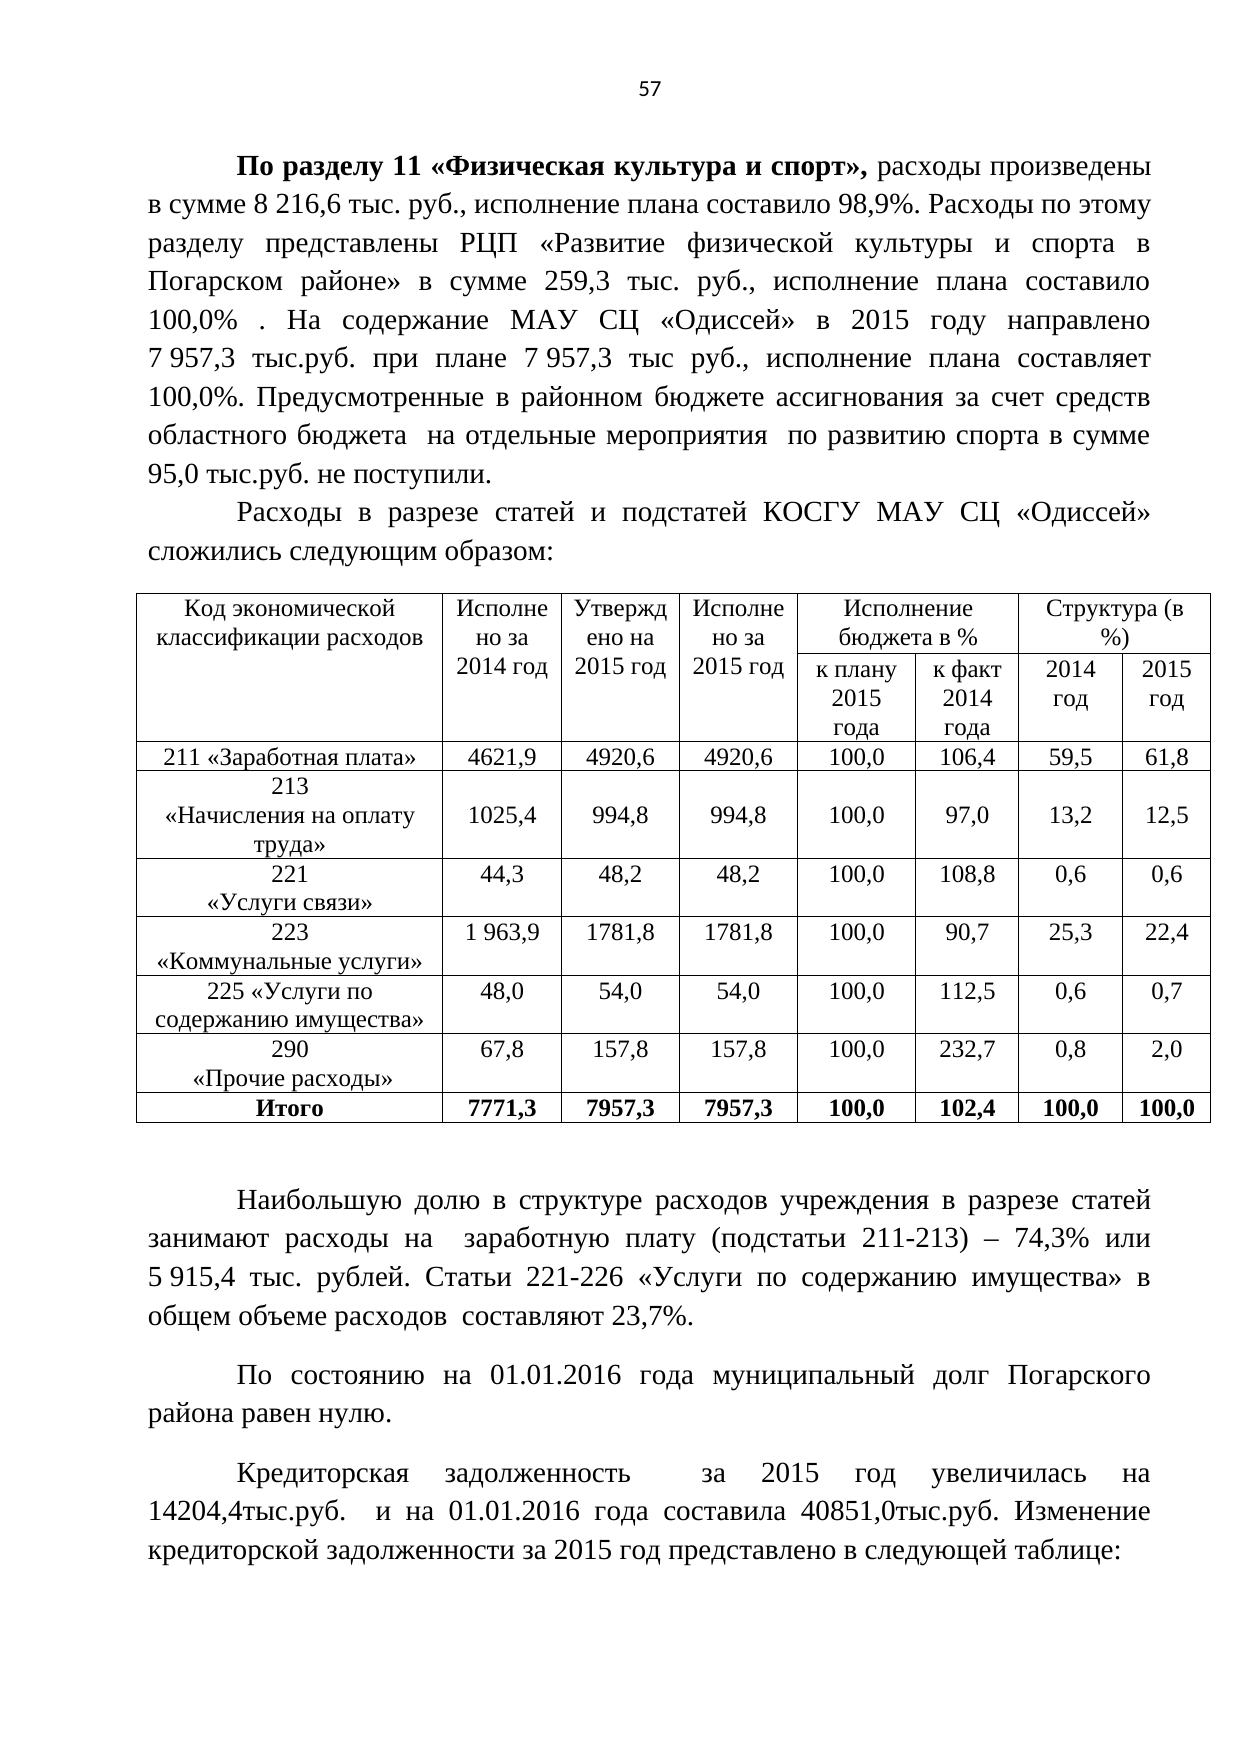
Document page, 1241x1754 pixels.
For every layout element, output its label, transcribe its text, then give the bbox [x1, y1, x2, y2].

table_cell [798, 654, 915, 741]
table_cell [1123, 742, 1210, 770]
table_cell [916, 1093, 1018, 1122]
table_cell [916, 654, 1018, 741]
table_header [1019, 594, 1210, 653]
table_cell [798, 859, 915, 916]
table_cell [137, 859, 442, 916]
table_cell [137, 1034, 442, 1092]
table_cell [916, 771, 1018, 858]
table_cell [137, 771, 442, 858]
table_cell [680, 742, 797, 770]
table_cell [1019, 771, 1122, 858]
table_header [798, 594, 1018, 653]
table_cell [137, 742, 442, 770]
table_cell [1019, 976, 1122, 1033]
text По разделу 11 «Физическая культура и спорт», расходы произведены в сумме 8 216,6 тыс. руб., исполнение плана составило 98,9%. Расходы по этому разделу представлены РЦП «Развитие физической культуры и спорта в Погарском районе» в сумме 259,3 тыс. руб., исполнение плана составило 100,0% . На содержание МАУ СЦ «Одиссей» в 2015 году направлено 7 957,3 тыс.руб. при плане 7 957,3 тыс руб., исполнение плана составляет 100,0%. Предусмотренные в районном бюджете ассигнования за счет средств областного бюджета на отдельные мероприятия по развитию спорта в сумме 95,0 тыс.руб. не поступили. [148, 148, 1152, 489]
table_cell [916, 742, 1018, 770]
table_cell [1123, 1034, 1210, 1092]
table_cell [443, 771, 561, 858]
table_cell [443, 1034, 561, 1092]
text По состоянию на 01.01.2016 года муниципальный долг Погарского района равен нулю. [148, 1357, 1152, 1429]
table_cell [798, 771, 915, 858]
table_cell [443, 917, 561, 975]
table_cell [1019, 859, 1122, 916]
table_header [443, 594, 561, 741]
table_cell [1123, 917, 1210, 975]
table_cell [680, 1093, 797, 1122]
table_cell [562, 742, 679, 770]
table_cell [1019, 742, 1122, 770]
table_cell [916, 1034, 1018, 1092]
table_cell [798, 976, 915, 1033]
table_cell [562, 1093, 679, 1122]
text Наибольшую долю в структуре расходов учреждения в разрезе статей занимают расходы на заработную плату (подстатьи 211-213) – 74,3% или 5 915,4 тыс. рублей. Статьи 221-226 «Услуги по содержанию имущества» в общем объеме расходов составляют 23,7%. [148, 1182, 1152, 1331]
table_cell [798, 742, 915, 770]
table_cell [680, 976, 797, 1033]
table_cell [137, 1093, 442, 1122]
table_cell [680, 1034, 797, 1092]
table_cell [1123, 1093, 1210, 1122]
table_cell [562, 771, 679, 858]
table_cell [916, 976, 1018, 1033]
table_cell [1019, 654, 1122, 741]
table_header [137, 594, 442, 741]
text Расходы в разрезе статей и подстатей КОСГУ МАУ СЦ «Одиссей» сложились следующим образом: [148, 494, 1152, 567]
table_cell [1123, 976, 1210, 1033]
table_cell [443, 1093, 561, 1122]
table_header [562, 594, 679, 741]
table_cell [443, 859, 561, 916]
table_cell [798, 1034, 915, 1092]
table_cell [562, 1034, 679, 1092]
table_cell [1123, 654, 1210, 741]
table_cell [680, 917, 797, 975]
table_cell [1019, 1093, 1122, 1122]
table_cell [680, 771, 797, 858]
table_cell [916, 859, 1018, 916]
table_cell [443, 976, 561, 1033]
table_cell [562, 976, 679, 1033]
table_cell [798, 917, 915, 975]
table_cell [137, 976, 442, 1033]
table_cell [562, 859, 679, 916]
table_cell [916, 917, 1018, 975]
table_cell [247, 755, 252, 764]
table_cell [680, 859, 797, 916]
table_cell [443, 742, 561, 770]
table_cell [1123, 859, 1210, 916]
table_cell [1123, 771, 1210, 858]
text Кредиторская задолженность за 2015 год увеличилась на 14204,4тыс.руб. и на 01.01.2016 года составила 40851,0тыс.руб. Изменение кредиторской задолженности за 2015 год представлено в следующей таблице: [148, 1455, 1152, 1566]
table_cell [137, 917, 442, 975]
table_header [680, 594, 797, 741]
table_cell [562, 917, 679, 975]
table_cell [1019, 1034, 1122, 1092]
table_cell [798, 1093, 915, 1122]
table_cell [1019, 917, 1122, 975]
